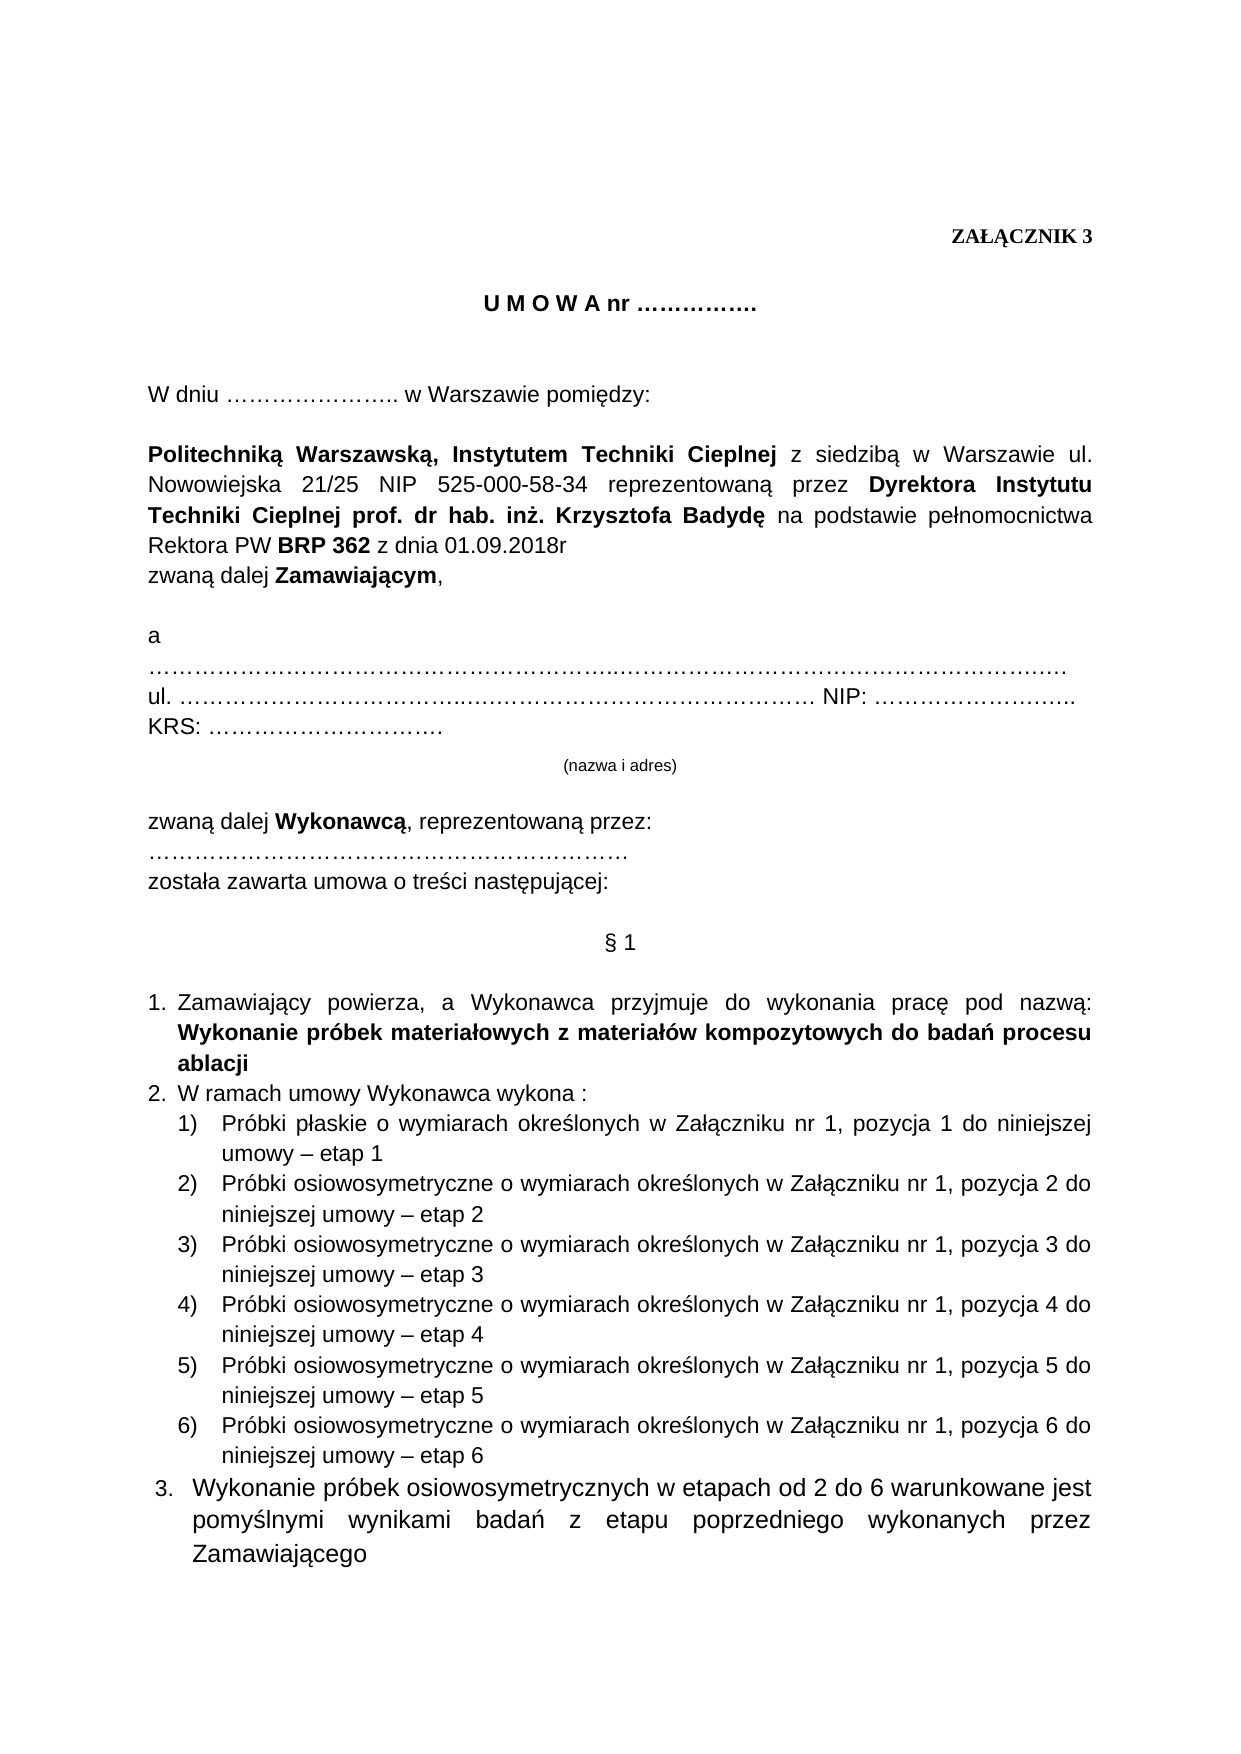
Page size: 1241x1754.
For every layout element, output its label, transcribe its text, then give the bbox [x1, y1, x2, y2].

text § 1 [148, 929, 1093, 955]
text zwaną dalej Wykonawcą, reprezentowaną przez: ……………………………………………………… [148, 808, 1093, 864]
list Próbki płaskie o wymiarach określonych w Załączniku nr 1, pozycja 1 do niniejszej umowy – etap 1 [177, 1110, 1093, 1167]
text ZAŁĄCZNIK 3 [148, 224, 1093, 248]
list Próbki osiowosymetryczne o wymiarach określonych w Załączniku nr 1, pozycja 4 do niniejszej umowy – etap 4 [177, 1291, 1093, 1348]
text ……………………………………………………..……………………………………………….…. ul. ………………………………..….…………………………………… NIP: ………………….….. KRS: …………………………. [148, 653, 1093, 739]
text Politechniką Warszawską, Instytutem Techniki Cieplnej z siedzibą w Warszawie ul. Nowowiejska 21/25 NIP 525-000-58-34 reprezentowaną przez Dyrektora Instytutu Techniki Cieplnej prof. dr hab. inż. Krzysztofa Badydę na podstawie pełnomocnictwa Rektora PW BRP 362 z dnia 01.09.2018r [148, 441, 1093, 558]
text W dniu ………………….. w Warszawie pomiędzy: [148, 381, 1093, 407]
list Próbki osiowosymetryczne o wymiarach określonych w Załączniku nr 1, pozycja 2 do niniejszej umowy – etap 2 [177, 1170, 1093, 1227]
list W ramach umowy Wykonawca wykona : [148, 1080, 1093, 1106]
list Próbki osiowosymetryczne o wymiarach określonych w Załączniku nr 1, pozycja 6 do niniejszej umowy – etap 6 [177, 1412, 1093, 1469]
list Próbki osiowosymetryczne o wymiarach określonych w Załączniku nr 1, pozycja 3 do niniejszej umowy – etap 3 [177, 1231, 1093, 1287]
text (nazwa i adres) [148, 756, 1093, 775]
list Zamawiający powierza, a Wykonawca przyjmuje do wykonania pracę pod nazwą: Wykonanie próbek materiałowych z materiałów kompozytowych do badań procesu ablacji [148, 989, 1093, 1076]
text U M O W A nr ……………. [148, 290, 1093, 316]
list Próbki osiowosymetryczne o wymiarach określonych w Załączniku nr 1, pozycja 5 do niniejszej umowy – etap 5 [177, 1352, 1093, 1408]
text zwaną dalej Zamawiającym, [148, 562, 1093, 588]
text została zawarta umowa o treści następującej: [148, 868, 1093, 895]
list Wykonanie próbek osiowosymetrycznych w etapach od 2 do 6 warunkowane jest pomyślnymi wynikami badań z etapu poprzedniego wykonanych przez Zamawiającego [154, 1472, 1093, 1567]
text a [148, 622, 1093, 649]
